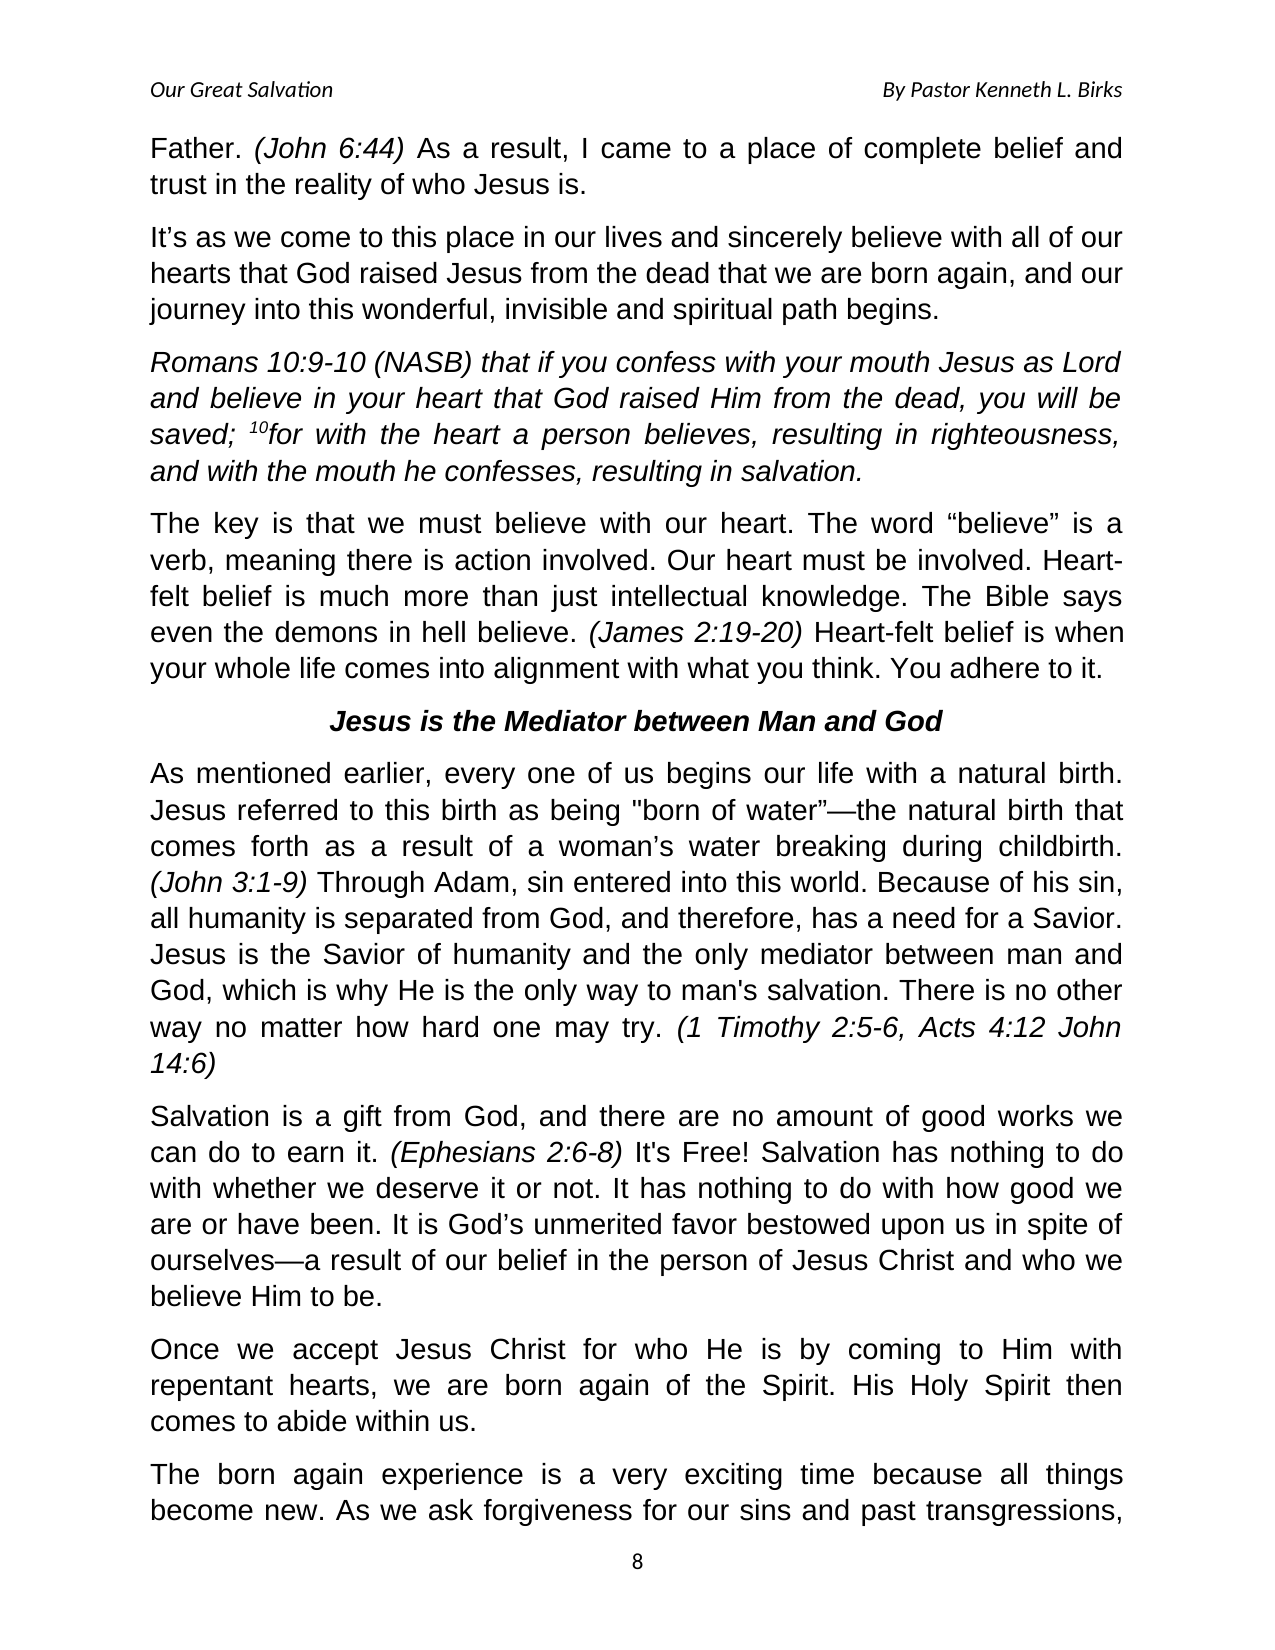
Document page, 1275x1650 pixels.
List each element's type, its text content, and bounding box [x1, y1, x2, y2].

text As mentioned earlier, every one of us begins our life with a natural birth. Jesus referred to this birth as being "born of water”—the natural birth that comes forth as a result of a woman’s water breaking during childbirth. (John 3:1-9) Through Adam, sin entered into this world. Because of his sin, all humanity is separated from God, and therefore, has a need for a Savior. Jesus is the Savior of humanity and the only mediator between man and God, which is why He is the only way to man's salvation. There is no other way no matter how hard one may try. (1 Timothy 2:5-6, Acts 4:12 John 14:6) [150, 757, 1125, 1079]
text Jesus is the Mediator between Man and God [150, 704, 1125, 737]
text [150, 1457, 1125, 1527]
text Romans 10:9-10 (NASB) that if you confess with your mouth Jesus as Lord and believe in your heart that God raised Him from the dead, you will be saved; 10for with the heart a person believes, resulting in righteousness, and with the mouth he confesses, resulting in salvation. [150, 345, 1125, 487]
text Once we accept Jesus Christ for who He is by coming to Him with repentant hearts, we are born again of the Spirit. His Holy Spirit then comes to abide within us. [150, 1332, 1125, 1438]
text It’s as we come to this place in our lives and sincerely believe with all of our hearts that God raised Jesus from the dead that we are born again, and our journey into this wonderful, invisible and spiritual path begins. [150, 220, 1125, 326]
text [150, 131, 1125, 201]
text Salvation is a gift from God, and there are no amount of good works we can do to earn it. (Ephesians 2:6-8) It's Free! Salvation has nothing to do with whether we deserve it or not. It has nothing to do with how good we are or have been. It is God’s unmerited favor bestowed upon us in spite of ourselves—a result of our belief in the person of Jesus Christ and who we believe Him to be. [150, 1098, 1125, 1313]
text The key is that we must believe with our heart. The word “believe” is a verb, meaning there is action involved. Our heart must be involved. Heart-felt belief is much more than just intellectual knowledge. The Bible says even the demons in hell believe. (James 2:19-20) Heart-felt belief is when your whole life comes into alignment with what you think. You adhere to it. [150, 506, 1125, 684]
